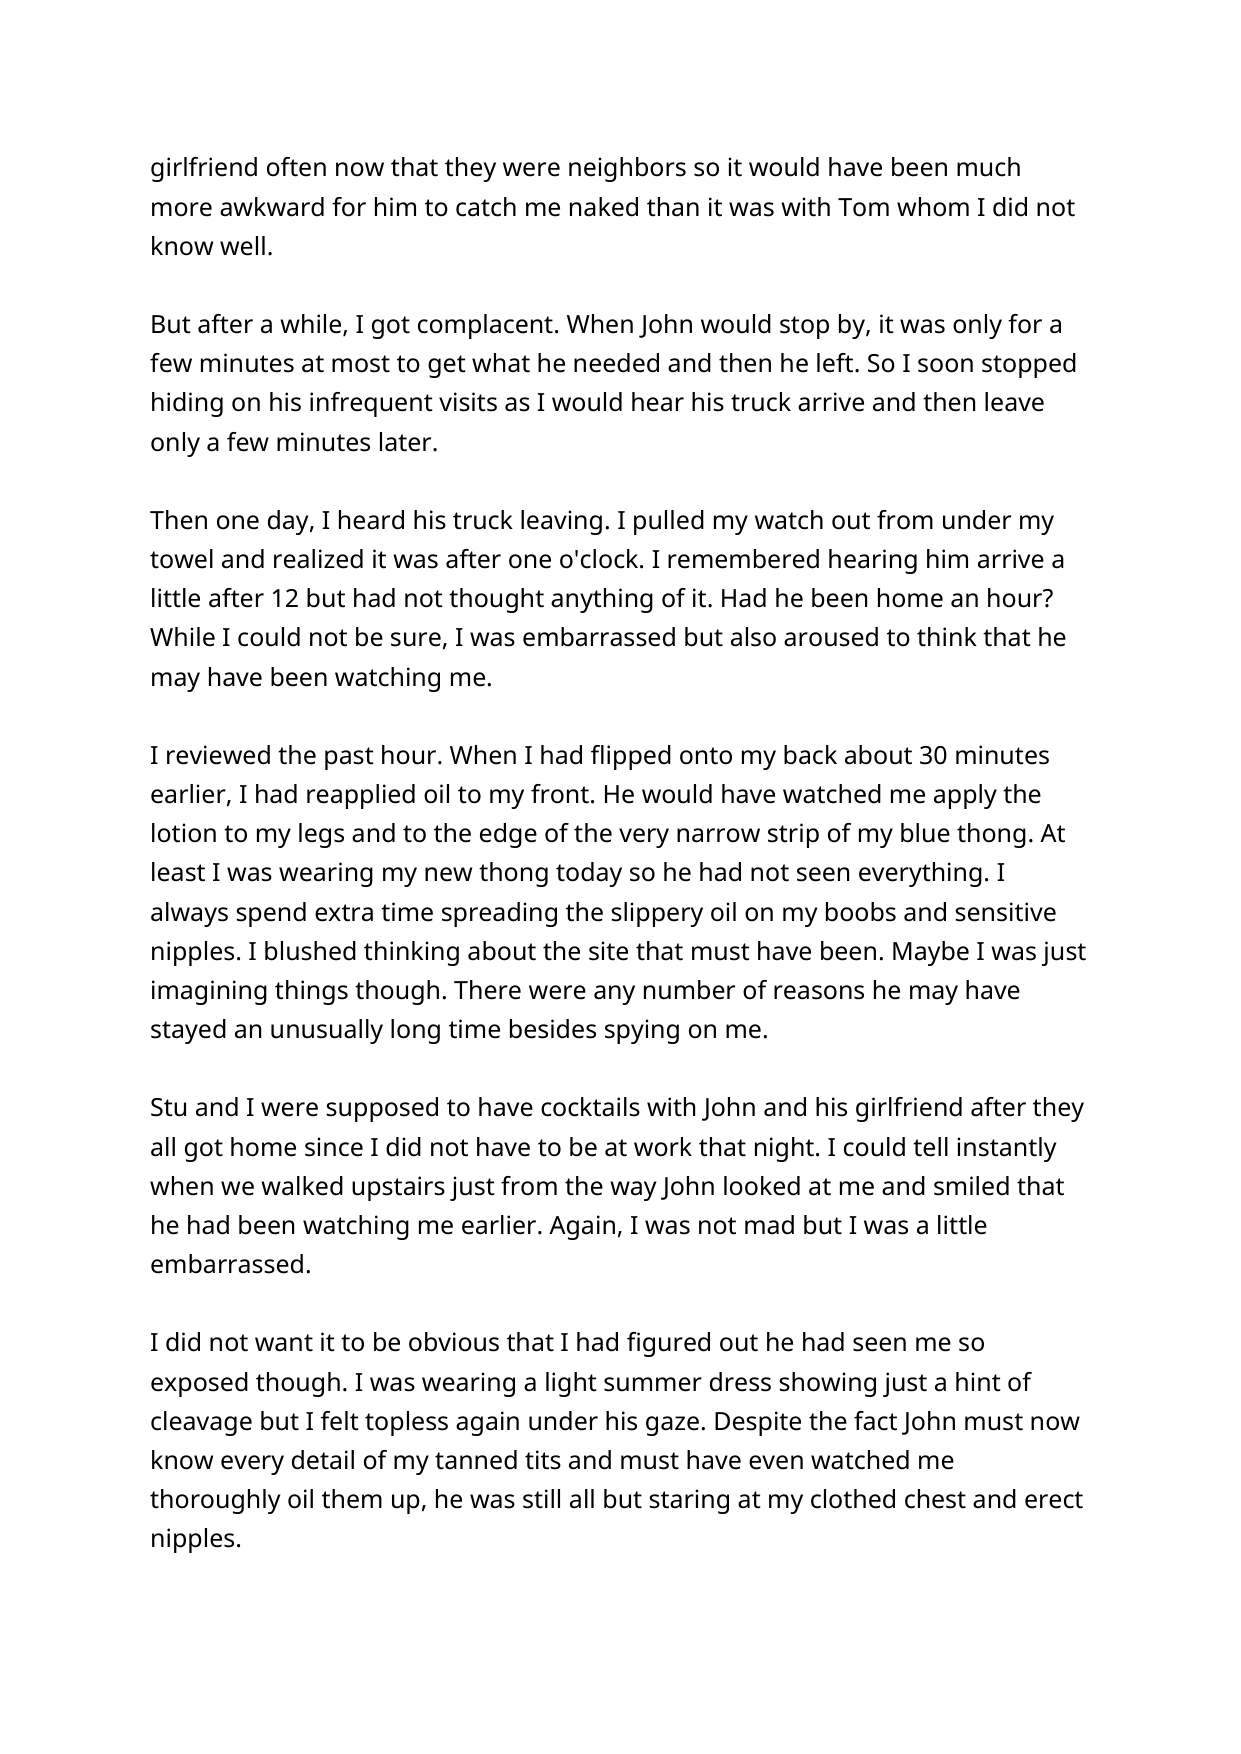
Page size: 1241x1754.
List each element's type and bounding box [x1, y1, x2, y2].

text [150, 150, 1090, 1594]
